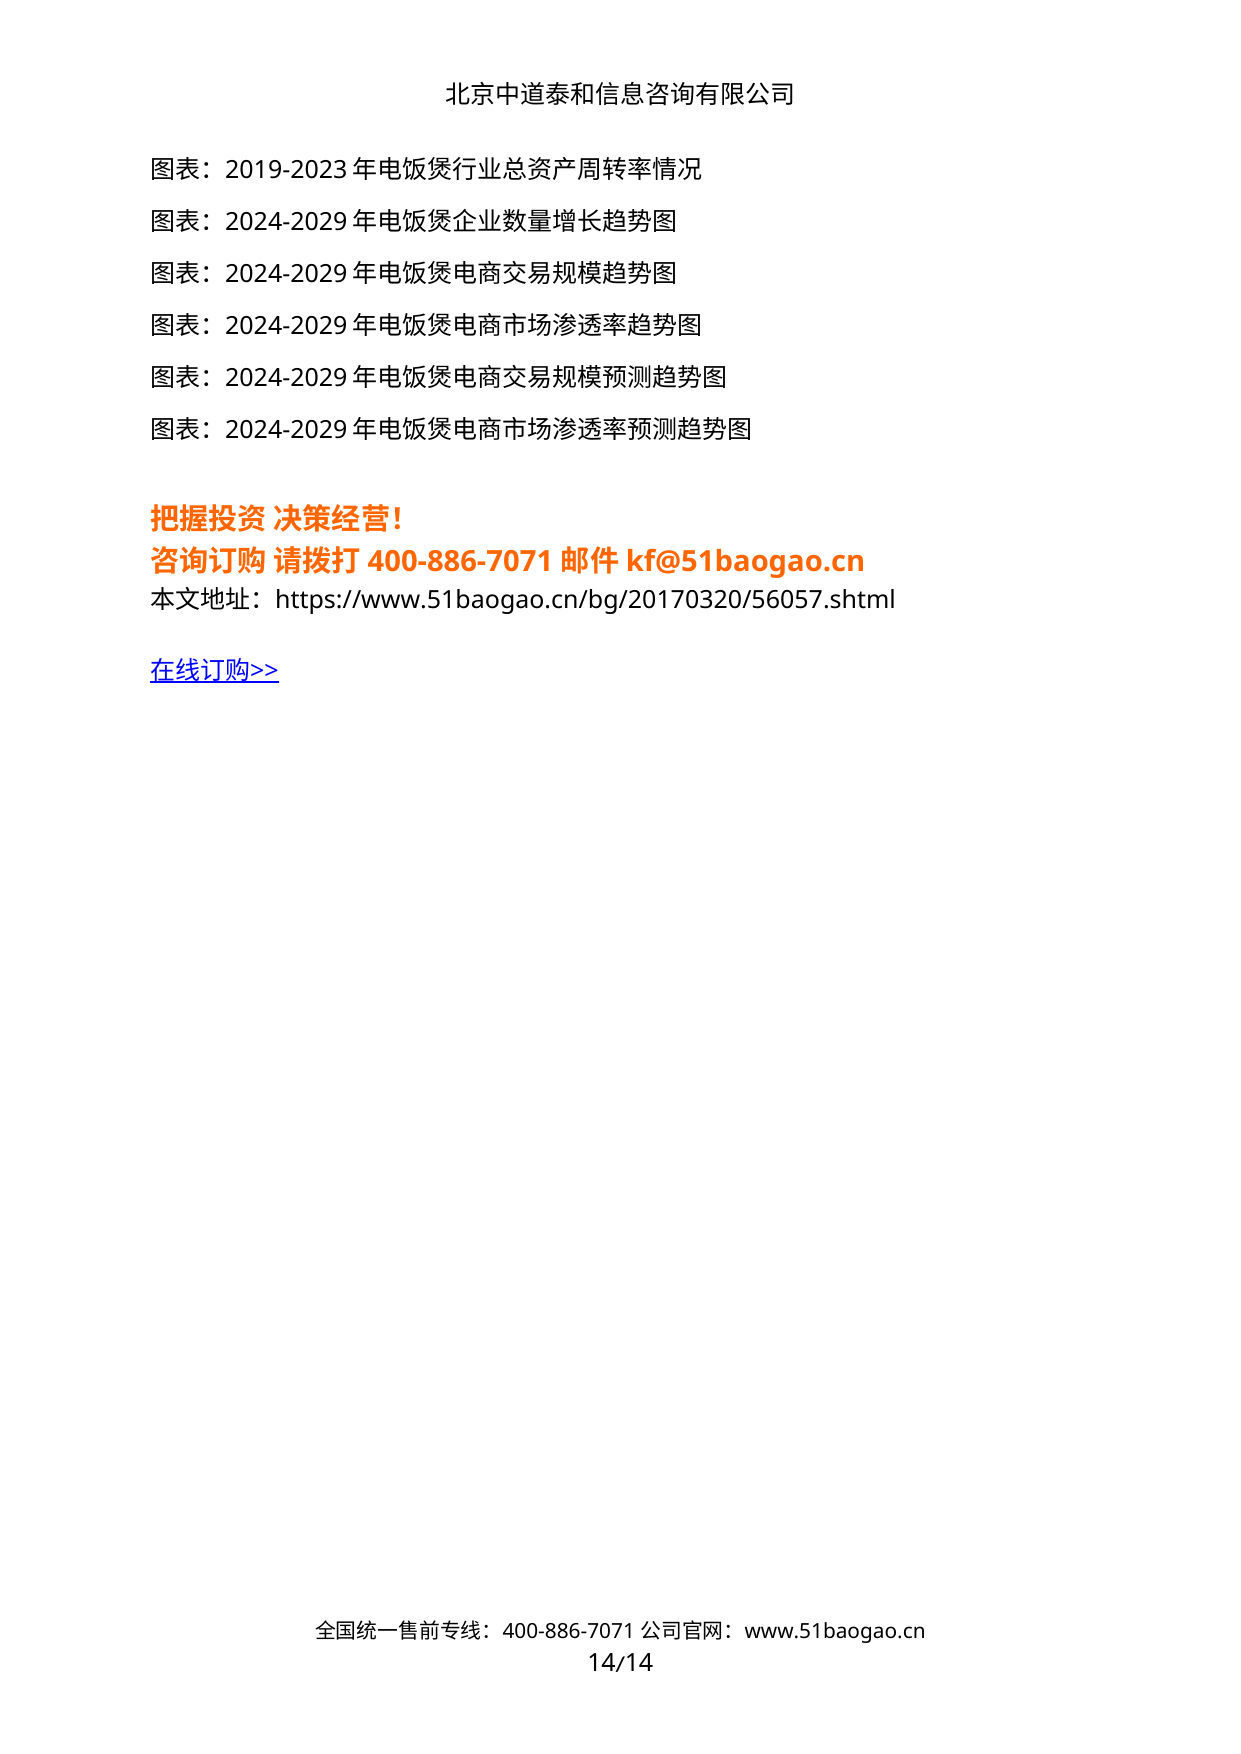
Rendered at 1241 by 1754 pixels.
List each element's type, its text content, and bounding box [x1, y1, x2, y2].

text 图表：2019-2023年电饭煲行业总资产周转率情况 [150, 150, 1090, 186]
text 在线订购>> [150, 616, 1090, 687]
text 图表：2024-2029年电饭煲电商交易规模趋势图 [150, 254, 1090, 290]
text 图表：2024-2029年电饭煲企业数量增长趋势图 [150, 202, 1090, 238]
text 图表：2024-2029年电饭煲电商市场渗透率预测趋势图 [150, 409, 1090, 446]
text 图表：2024-2029年电饭煲电商市场渗透率趋势图 [150, 306, 1090, 342]
text 图表：2024-2029年电饭煲电商交易规模预测趋势图 [150, 357, 1090, 394]
text 把握投资 决策经营！咨询订购 请拨打 400-886-7071 邮件 kf@51baogao.cn本文地址：https://www.51baogao.cn/bg/20170320/56057.shtml [150, 461, 1090, 616]
